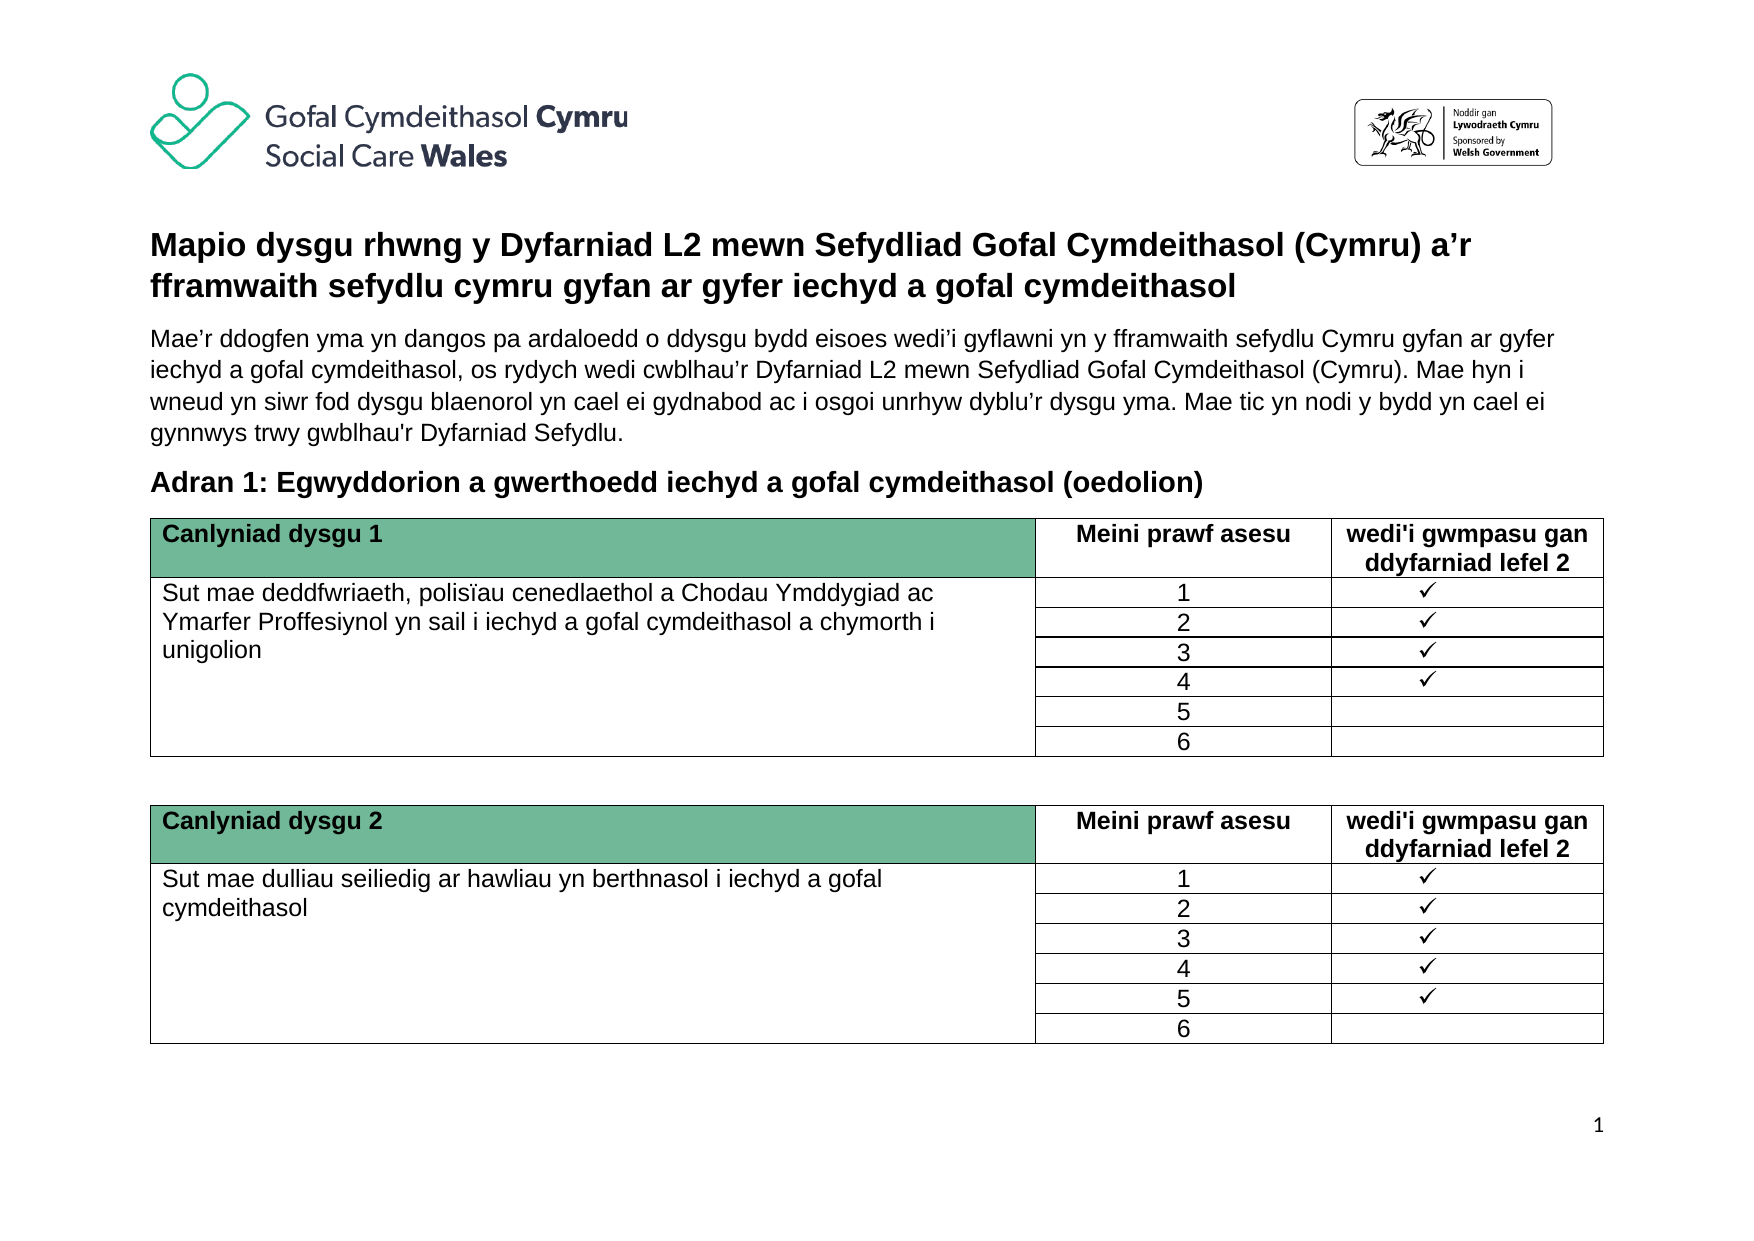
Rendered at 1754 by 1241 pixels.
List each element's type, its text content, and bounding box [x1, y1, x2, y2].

text Adran 1: Egwyddorion a gwerthoedd iechyd a gofal cymdeithasol (oedolion) [150, 465, 1604, 499]
table_cell 3 [1036, 924, 1331, 953]
table_cell [1332, 924, 1603, 953]
table_cell 4 [1036, 954, 1331, 983]
table_cell [1332, 864, 1603, 893]
table_cell [1332, 608, 1603, 636]
table_header Canlyniad dysgu 2 [151, 806, 1035, 863]
table_header Meini prawf asesu [1036, 806, 1331, 863]
table_cell [1332, 727, 1603, 756]
table_cell 5 [1036, 697, 1331, 726]
table_cell [1332, 1014, 1603, 1042]
table_header wedi'i gwmpasu gan ddyfarniad lefel 2 [1332, 519, 1603, 577]
table_cell [1332, 954, 1603, 983]
table_cell 2 [1036, 608, 1331, 636]
table_cell [1332, 578, 1603, 607]
table_header Meini prawf asesu [1036, 519, 1331, 577]
table_header wedi'i gwmpasu gan ddyfarniad lefel 2 [1332, 806, 1603, 863]
table_cell Sut mae dulliau seiliedig ar hawliau yn berthnasol i iechyd a gofal cymdeithasol [151, 864, 1035, 1042]
table_cell 4 [1036, 668, 1331, 696]
text Mapio dysgu rhwng y Dyfarniad L2 mewn Sefydliad Gofal Cymdeithasol (Cymru) a’r fframwaith sefydlu cymru gyfan ar gyfer iechyd a gofal cymdeithasol [150, 225, 1604, 305]
table_cell 6 [1036, 1014, 1331, 1042]
table_cell Sut mae deddfwriaeth, polisïau cenedlaethol a Chodau Ymddygiad ac Ymarfer Proffesiynol yn sail i iechyd a gofal cymdeithasol a chymorth i unigolion [151, 578, 1035, 756]
table_cell [1332, 894, 1603, 923]
table_cell [1332, 668, 1603, 696]
table_cell 5 [1036, 984, 1331, 1013]
table_cell [1332, 697, 1603, 726]
table_cell [1332, 984, 1603, 1013]
table_cell 1 [1036, 578, 1331, 607]
table_cell 1 [1036, 864, 1331, 893]
table_cell [1332, 638, 1603, 666]
table_cell 6 [1036, 727, 1331, 756]
text Mae’r ddogfen yma yn dangos pa ardaloedd o ddysgu bydd eisoes wedi’i gyflawni yn y fframwaith sefydlu Cymru gyfan ar gyfer iechyd a gofal cymdeithasol, os rydych wedi cwblhau’r Dyfarniad L2 mewn Sefydliad Gofal Cymdeithasol (Cymru). Mae hyn i wneud yn siwr fod dysgu blaenorol yn cael ei gydnabod ac i osgoi unrhyw dyblu’r dysgu yma. Mae tic yn nodi y bydd yn cael ei gynnwys trwy gwblhau'r Dyfarniad Sefydlu. [150, 324, 1604, 446]
table_header Canlyniad dysgu 1 [151, 519, 1035, 577]
picture [1350, 96, 1555, 169]
table_cell 3 [1036, 638, 1331, 666]
table_cell 2 [1036, 894, 1331, 923]
